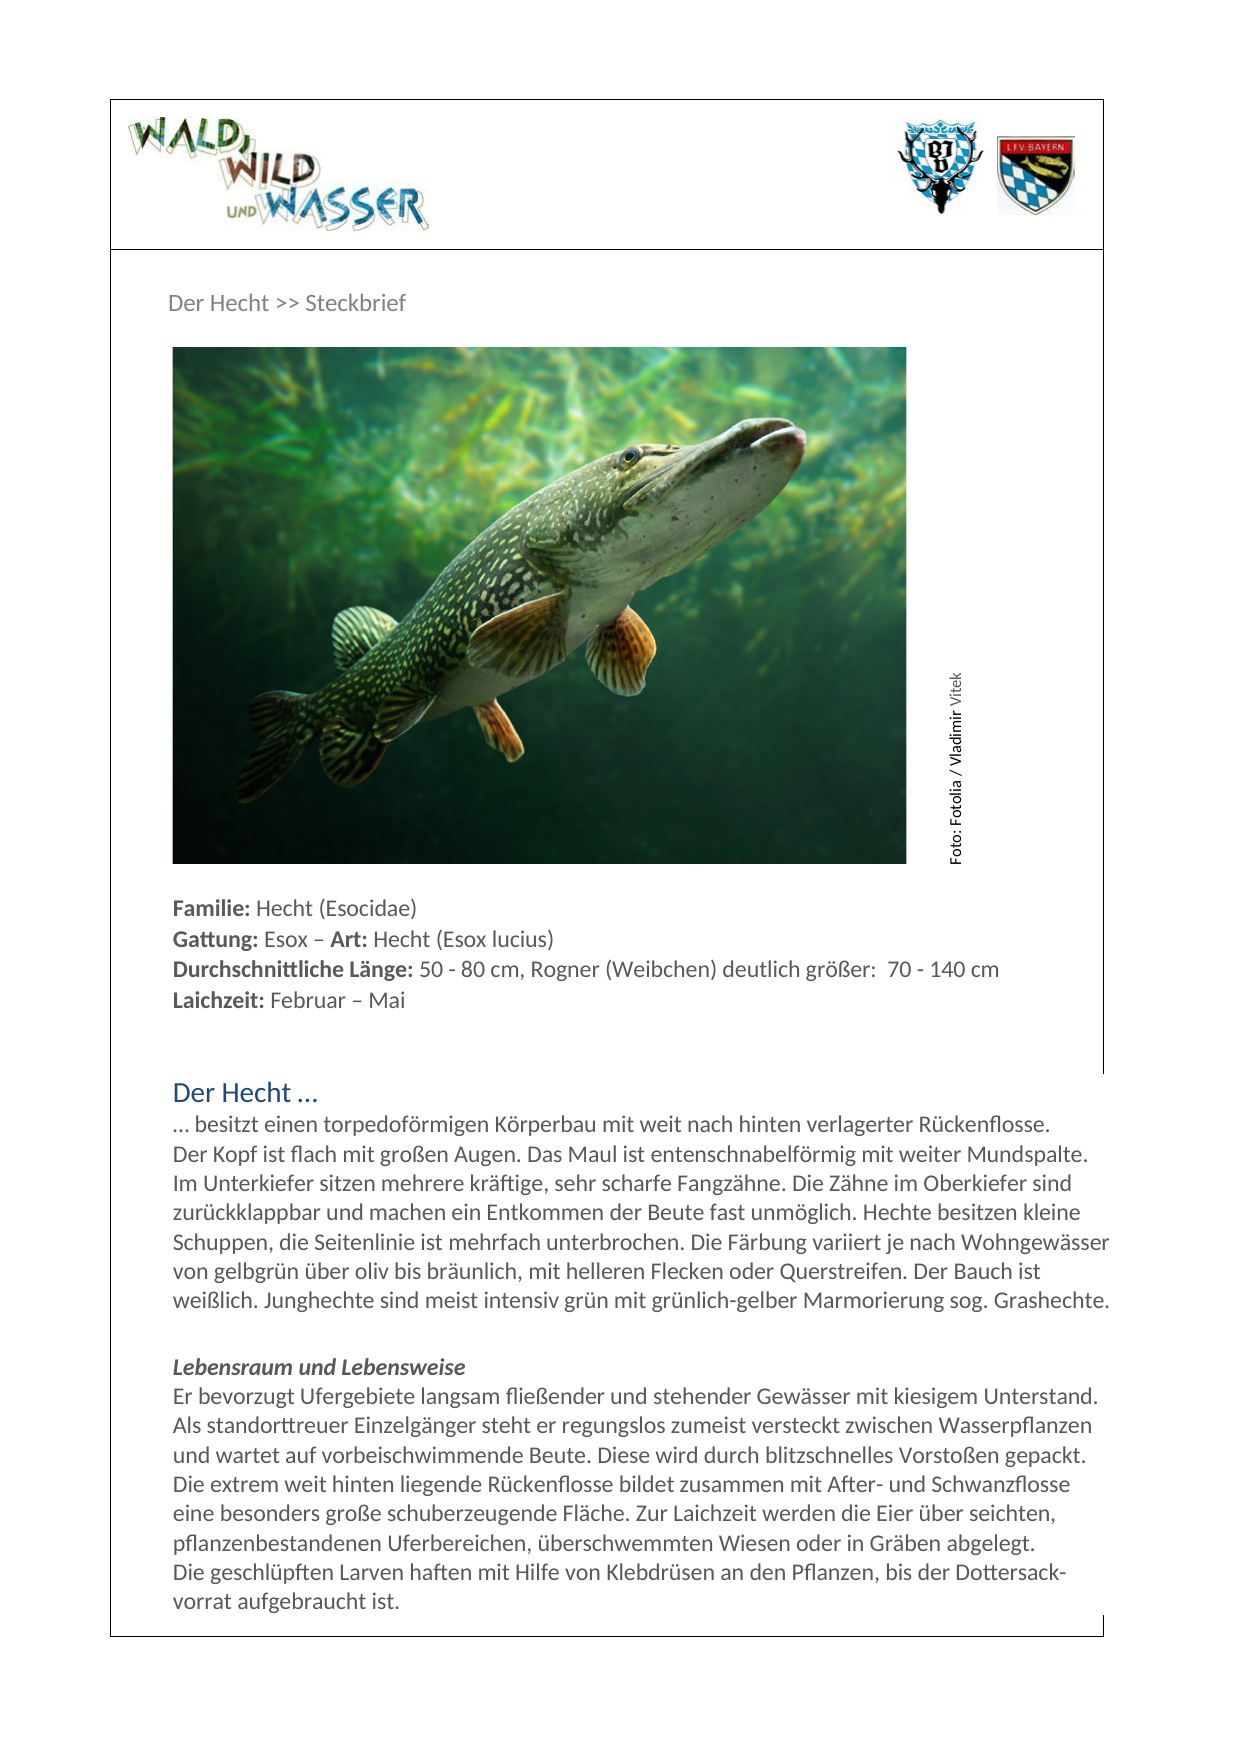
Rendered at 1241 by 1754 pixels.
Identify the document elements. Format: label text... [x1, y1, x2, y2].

text Der Hecht >> Steckbrief [168, 287, 1140, 318]
picture [891, 118, 1075, 215]
text Der Hecht … … besitzt einen torpedoförmigen Körperbau mit weit nach hinten verlagerter Rückenflosse. Der Kopf ist flach mit großen Augen. Das Maul ist entenschnabelförmig mit weiter Mundspalte. Im Unterkiefer sitzen mehrere kräftige, sehr scharfe Fangzähne. Die Zähne im Oberkiefer sind zurückklappbar und machen ein Entkommen der Beute fast unmöglich. Hechte besitzen kleine Schuppen, die Seitenlinie ist mehrfach unterbrochen. Die Färbung variiert je nach Wohngewässer von gelbgrün über oliv bis bräunlich, mit helleren Flecken oder Querstreifen. Der Bauch ist weißlich. Junghechte sind meist intensiv grün mit grünlich-gelber Marmorierung sog. Grashechte. [173, 1074, 1140, 1314]
text Lebensraum und Lebensweise Er bevorzugt Ufergebiete langsam fließender und stehender Gewässer mit kiesigem Unterstand. Als standorttreuer Einzelgänger steht er regungslos zumeist versteckt zwischen Wasserpflanzen und wartet auf vorbeischwimmende Beute. Diese wird durch blitzschnelles Vorstoßen gepackt. Die extrem weit hinten liegende Rückenflosse bildet zusammen mit After- und Schwanzflosse eine besonders große schuberzeugende Fläche. Zur Laichzeit werden die Eier über seichten, pflanzenbestandenen Uferbereichen, überschwemmten Wiesen oder in Gräben abgelegt. Die geschlüpften Larven haften mit Hilfe von Klebdrüsen an den Pflanzen, bis der Dottersack- vorrat aufgebraucht ist. [173, 1352, 1140, 1615]
picture [172, 347, 907, 864]
subtitle Familie: Hecht (Esocidae) Gattung: Esox – Art: Hecht (Esox lucius) Durchschnittliche Länge: 50 - 80 cm, Rogner (Weibchen) deutlich größer: 70 - 140 cm Laichzeit: Februar – Mai [173, 892, 1140, 1045]
picture [128, 117, 429, 231]
